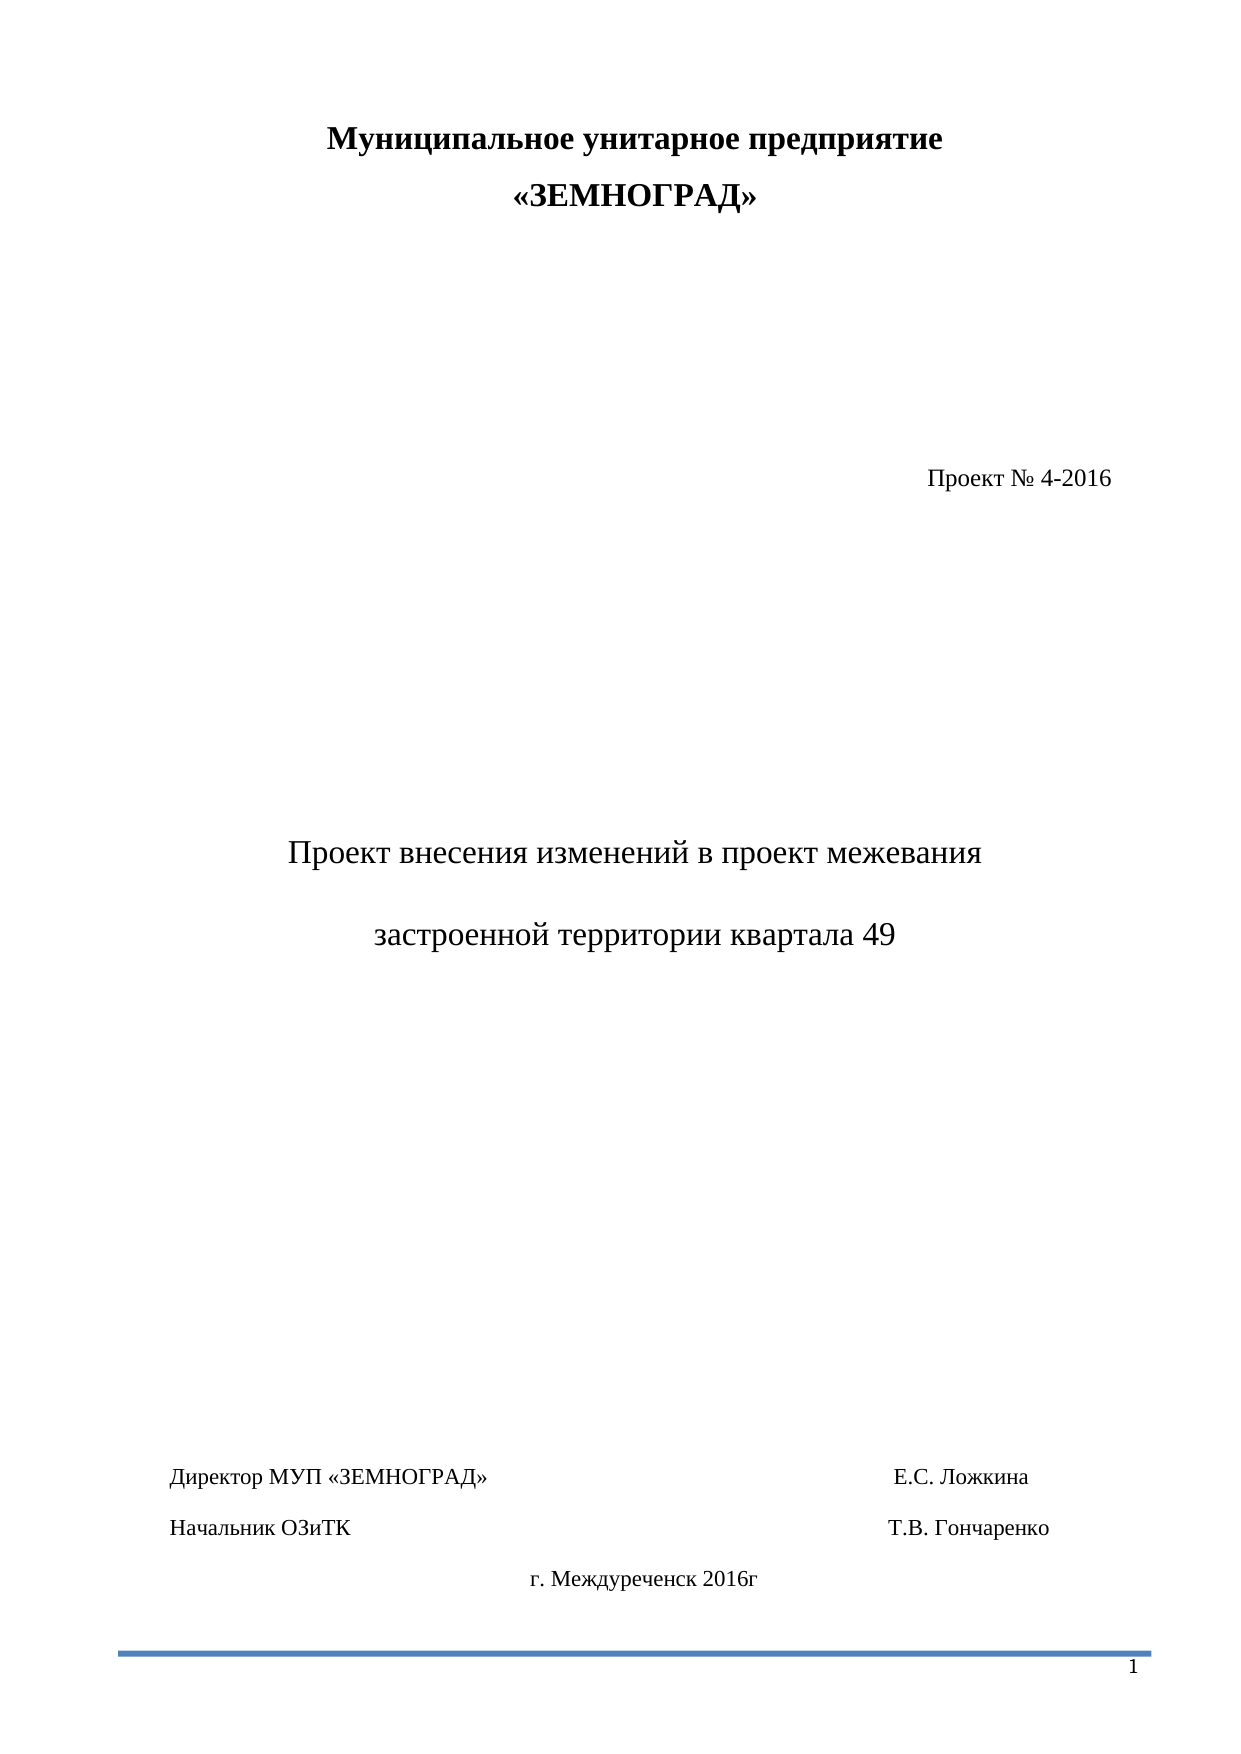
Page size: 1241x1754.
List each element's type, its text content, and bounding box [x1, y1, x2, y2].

text «ЗЕМНОГРАД» [118, 176, 1152, 214]
text Начальник ОЗиТК Т.В. Гончаренко [118, 1514, 1152, 1541]
text Проект внесения изменений в проект межевания [118, 832, 1152, 870]
text г. Междуреченск 2016г [118, 1565, 1152, 1592]
text Проект № 4-2016 [118, 463, 1152, 492]
text застроенной территории квартала 49 [118, 914, 1152, 952]
text Муниципальное унитарное предприятие [118, 118, 1152, 156]
text Директор МУП «ЗЕМНОГРАД» Е.С. Ложкина [118, 1463, 1152, 1489]
